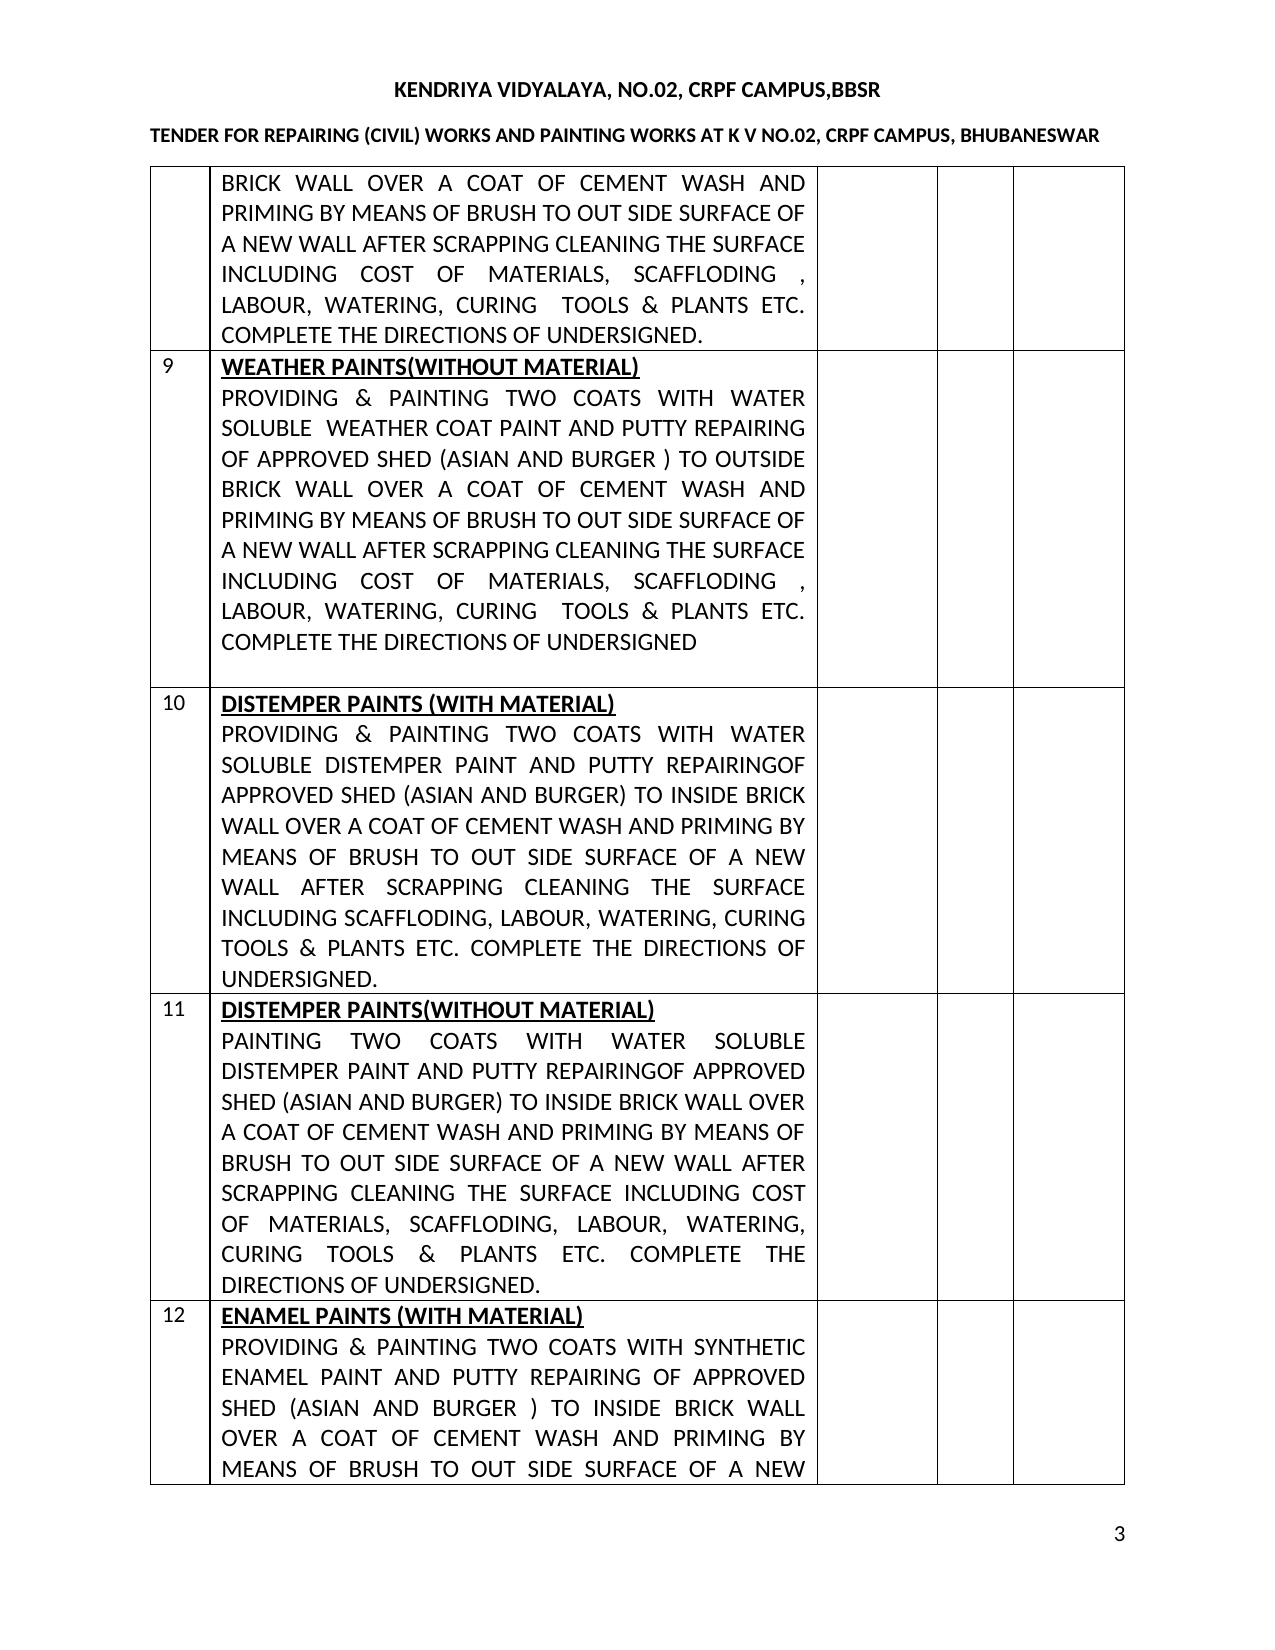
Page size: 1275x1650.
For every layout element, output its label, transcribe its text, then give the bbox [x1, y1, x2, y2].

table_cell 8 [151, 167, 209, 350]
table_cell [1014, 167, 1124, 350]
table_cell [1014, 688, 1124, 993]
table_cell 9 [151, 351, 209, 687]
table_cell WEATHER PAINTS(WITHOUT MATERIAL) PROVIDING & PAINTING TWO COATS WITH WATER SOLUBLE WEATHER COAT PAINT AND PUTTY REPAIRING OF APPROVED SHED (ASIAN AND BURGER ) TO OUTSIDE BRICK WALL OVER A COAT OF CEMENT WASH AND PRIMING BY MEANS OF BRUSH TO OUT SIDE SURFACE OF A NEW WALL AFTER SCRAPPING CLEANING THE SURFACE INCLUDING COST OF MATERIALS, SCAFFLODING , LABOUR, WATERING, CURING TOOLS & PLANTS ETC. COMPLETE THE DIRECTIONS OF UNDERSIGNED [211, 351, 817, 687]
table_cell [938, 351, 1013, 687]
table_cell [938, 1301, 1013, 1484]
table_cell [938, 688, 1013, 993]
table_cell [938, 167, 1013, 350]
table_cell [818, 688, 937, 993]
table_cell DISTEMPER PAINTS (WITH MATERIAL) PROVIDING & PAINTING TWO COATS WITH WATER SOLUBLE DISTEMPER PAINT AND PUTTY REPAIRINGOF APPROVED SHED (ASIAN AND BURGER) TO INSIDE BRICK WALL OVER A COAT OF CEMENT WASH AND PRIMING BY MEANS OF BRUSH TO OUT SIDE SURFACE OF A NEW WALL AFTER SCRAPPING CLEANING THE SURFACE INCLUDING SCAFFLODING, LABOUR, WATERING, CURING TOOLS & PLANTS ETC. COMPLETE THE DIRECTIONS OF UNDERSIGNED. [211, 688, 817, 993]
table_cell [818, 994, 937, 1299]
table_cell DISTEMPER PAINTS(WITHOUT MATERIAL) PAINTING TWO COATS WITH WATER SOLUBLE DISTEMPER PAINT AND PUTTY REPAIRINGOF APPROVED SHED (ASIAN AND BURGER) TO INSIDE BRICK WALL OVER A COAT OF CEMENT WASH AND PRIMING BY MEANS OF BRUSH TO OUT SIDE SURFACE OF A NEW WALL AFTER SCRAPPING CLEANING THE SURFACE INCLUDING COST OF MATERIALS, SCAFFLODING, LABOUR, WATERING, CURING TOOLS & PLANTS ETC. COMPLETE THE DIRECTIONS OF UNDERSIGNED. [211, 994, 817, 1299]
table_cell [938, 994, 1013, 1299]
table_cell [818, 351, 937, 687]
table_cell [1014, 351, 1124, 687]
table_cell [1014, 994, 1124, 1299]
table_cell [818, 167, 937, 350]
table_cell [211, 1301, 817, 1484]
table_cell 12 [151, 1301, 209, 1484]
table_cell 10 [151, 688, 209, 993]
table_cell [1014, 1301, 1124, 1484]
table_cell [818, 1301, 937, 1484]
table_cell 11 [151, 994, 209, 1299]
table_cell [211, 167, 817, 350]
